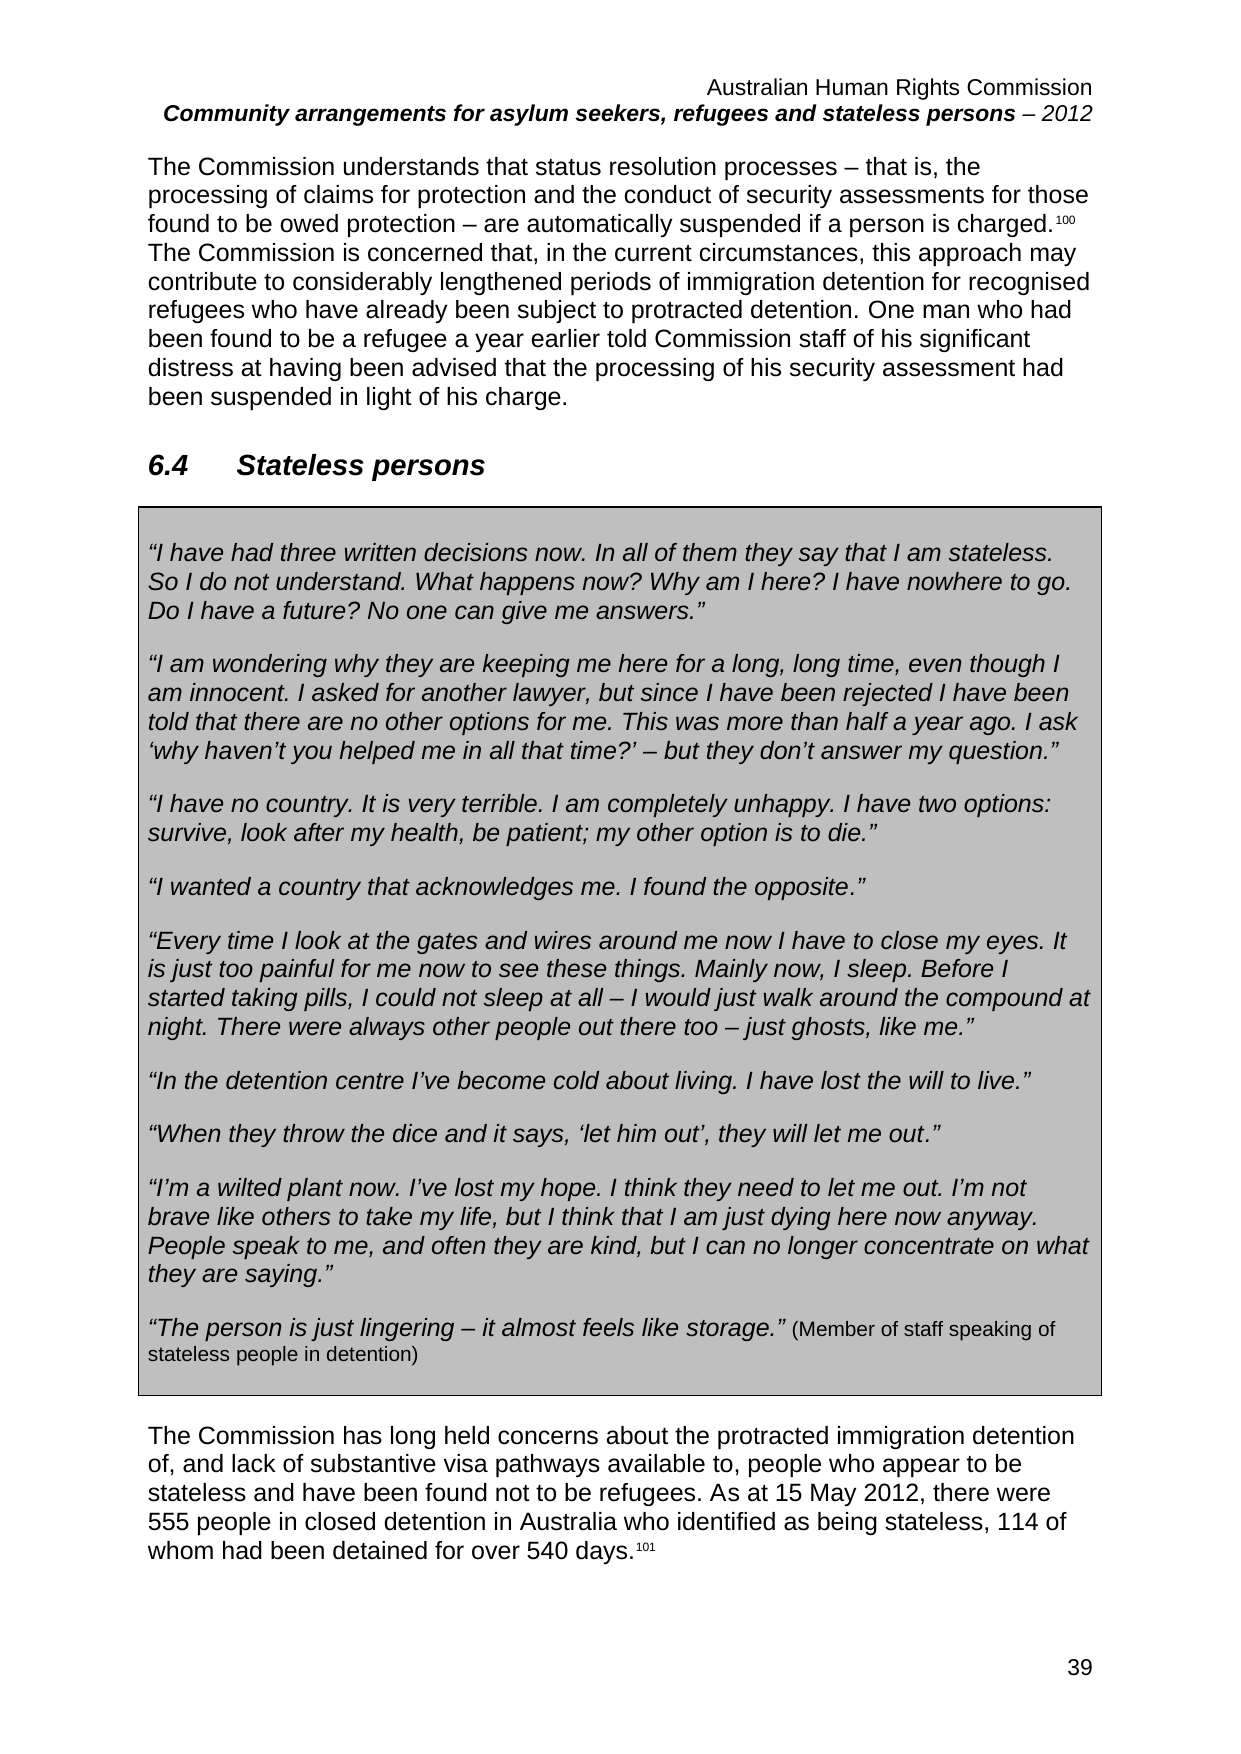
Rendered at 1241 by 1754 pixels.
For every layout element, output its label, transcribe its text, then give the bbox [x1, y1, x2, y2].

text “I have had three written decisions now. In all of them they say that I am stateless. So I do not understand. What happens now? Why am I here? I have nowhere to go. Do I have a future? No one can give me answers.” [139, 508, 1101, 624]
text “Every time I look at the gates and wires around me now I have to close my eyes. It is just too painful for me now to see these things. Mainly now, I sleep. Before I started taking pills, I could not sleep at all – I would just walk around the compound at night. There were always other people out there too – just ghosts, like me.” [139, 923, 1101, 1041]
text “The person is just lingering – it almost feels like storage.” (Member of staff speaking of stateless people in detention) [139, 1310, 1101, 1395]
text “I am wondering why they are keeping me here for a long, long time, even though I am innocent. I asked for another lawyer, but since I have been rejected I have been told that there are no other options for me. This was more than half a year ago. I ask ‘why haven’t you helped me in all that time?’ – but they don’t answer my question.” [139, 646, 1101, 764]
text The Commission understands that status resolution processes – that is, the processing of claims for protection and the conduct of security assessments for those found to be owed protection – are automatically suspended if a person is charged. The Commission is concerned that, in the current circumstances, this approach may contribute to considerably lengthened periods of immigration detention for recognised refugees who have already been subject to protracted detention. One man who had been found to be a refugee a year earlier told Commission staff of his significant distress at having been advised that the processing of his security assessment had been suspended in light of his charge. [148, 152, 1092, 410]
text “I wanted a country that acknowledges me. I found the opposite.” [139, 869, 1101, 901]
text “I have no country. It is very terrible. I am completely unhappy. I have two options: survive, look after my health, be patient; my other option is to die.” [139, 786, 1101, 847]
text The Commission has long held concerns about the protracted immigration detention of, and lack of substantive visa pathways available to, people who appear to be stateless and have been found not to be refugees. As at 15 May 2012, there were 555 people in closed detention in Australia who identified as being stateless, 114 of whom had been detained for over 540 days. [148, 1421, 1092, 1564]
text “In the detention centre I’ve become cold about living. I have lost the will to live.” [139, 1063, 1101, 1094]
text “When they throw the dice and it says, ‘let him out’, they will let me out.” [139, 1116, 1101, 1148]
text “I’m a wilted plant now. I’ve lost my hope. I think they need to let me out. I’m not brave like others to take my life, but I think that I am just dying here now anyway. People speak to me, and often they are kind, but I can no longer concentrate on what they are saying.” [139, 1170, 1101, 1288]
subtitle Stateless persons [148, 448, 1092, 481]
